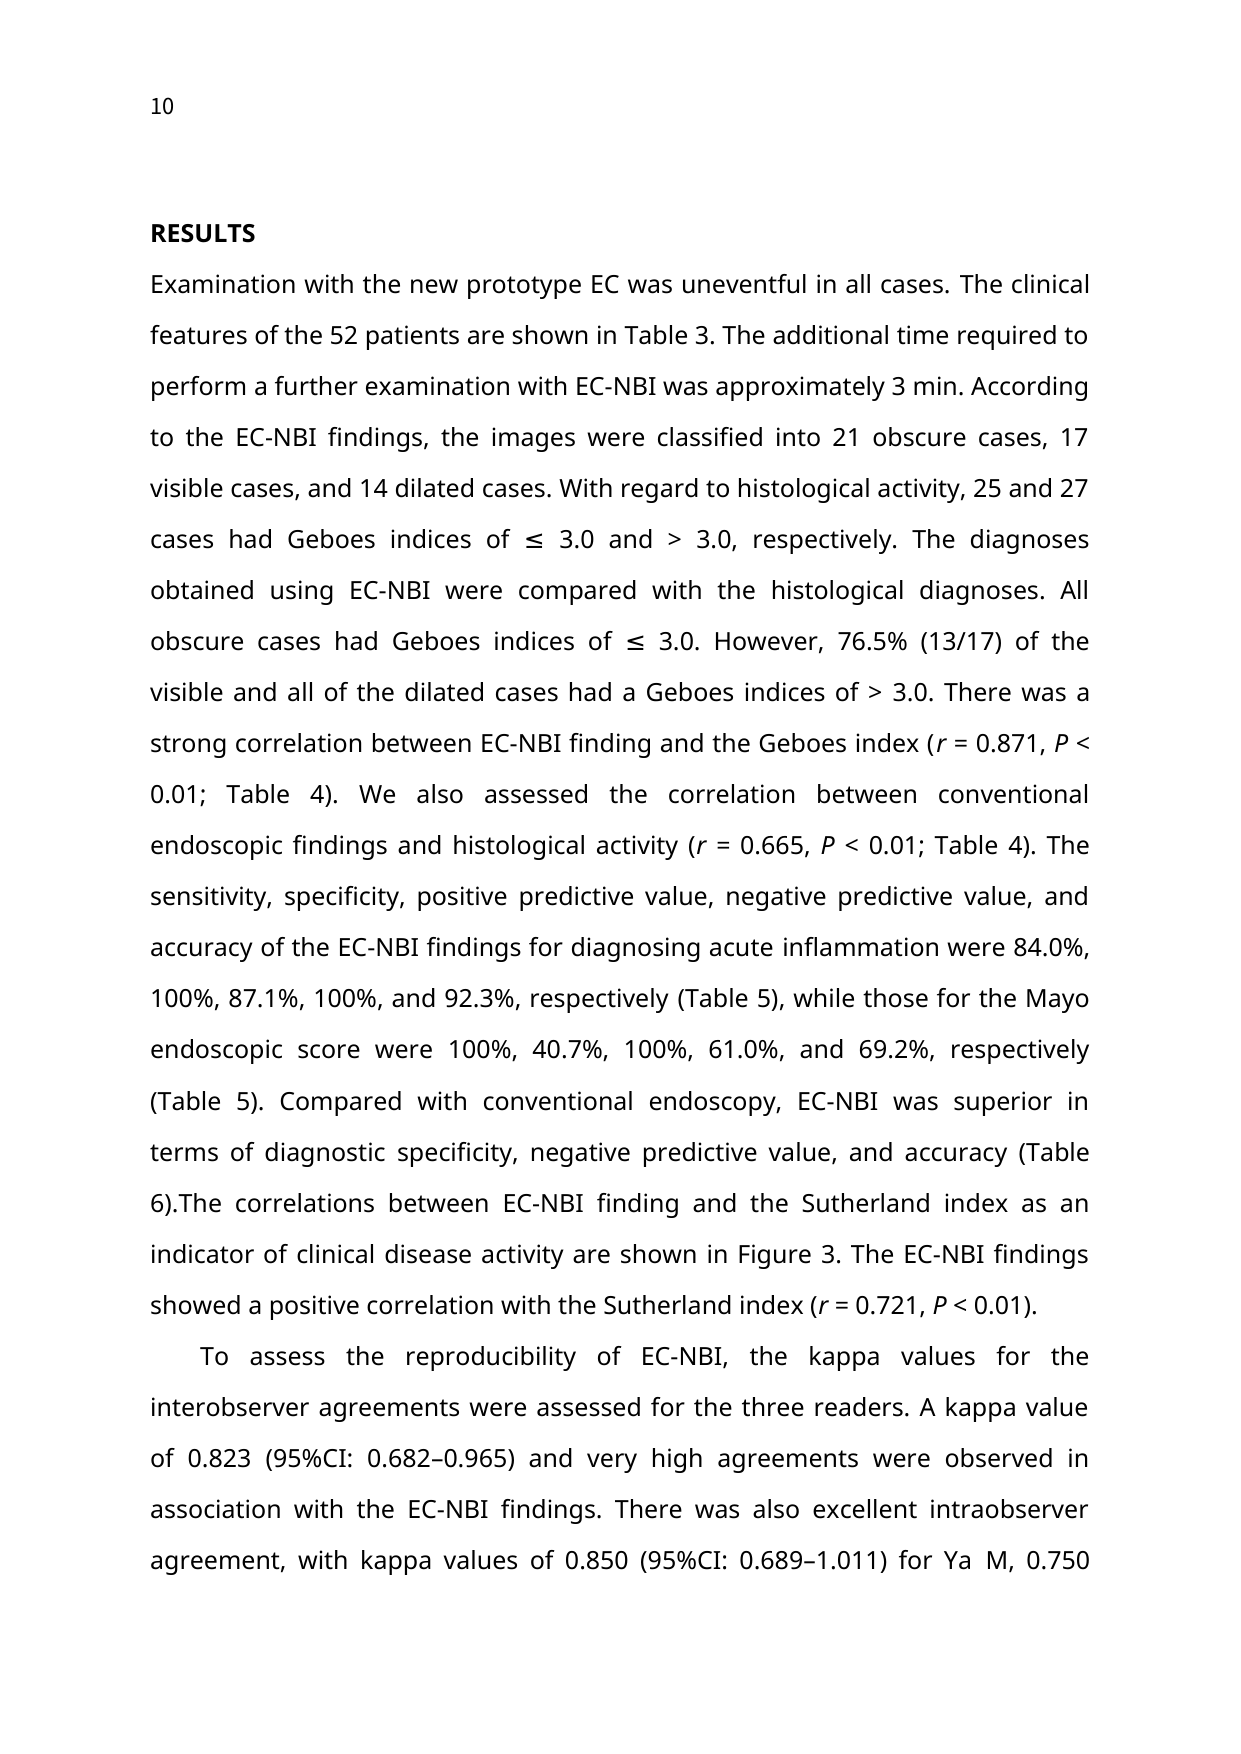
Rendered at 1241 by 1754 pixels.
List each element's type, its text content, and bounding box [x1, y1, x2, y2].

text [150, 1338, 1090, 1577]
text RESULTS [150, 216, 1090, 249]
text Examination with the new prototype EC was uneventful in all cases. The clinical features of the 52 patients are shown in Table 3. The additional time required to perform a further examination with EC-NBI was approximately 3 min. According to the EC-NBI findings, the images were classified into 21 obscure cases, 17 visible cases, and 14 dilated cases. With regard to histological activity, 25 and 27 cases had Geboes indices of ≤ 3.0 and > 3.0, respectively. The diagnoses obtained using EC-NBI were compared with the histological diagnoses. All obscure cases had Geboes indices of ≤ 3.0. However, 76.5% (13/17) of the visible and all of the dilated cases had a Geboes indices of > 3.0. There was a strong correlation between EC-NBI finding and the Geboes index (r = 0.871, P < 0.01; Table 4). We also assessed the correlation between conventional endoscopic findings and histological activity (r = 0.665, P < 0.01; Table 4). The sensitivity, specificity, positive predictive value, negative predictive value, and accuracy of the EC-NBI findings for diagnosing acute inflammation were 84.0%, 100%, 87.1%, 100%, and 92.3%, respectively (Table 5), while those for the Mayo endoscopic score were 100%, 40.7%, 100%, 61.0%, and 69.2%, respectively (Table 5). Compared with conventional endoscopy, EC-NBI was superior in terms of diagnostic specificity, negative predictive value, and accuracy (Table 6).The correlations between EC-NBI finding and the Sutherland index as an indicator of clinical disease activity are shown in Figure 3. The EC-NBI findings showed a positive correlation with the Sutherland index (r = 0.721, P < 0.01). [150, 267, 1090, 1321]
